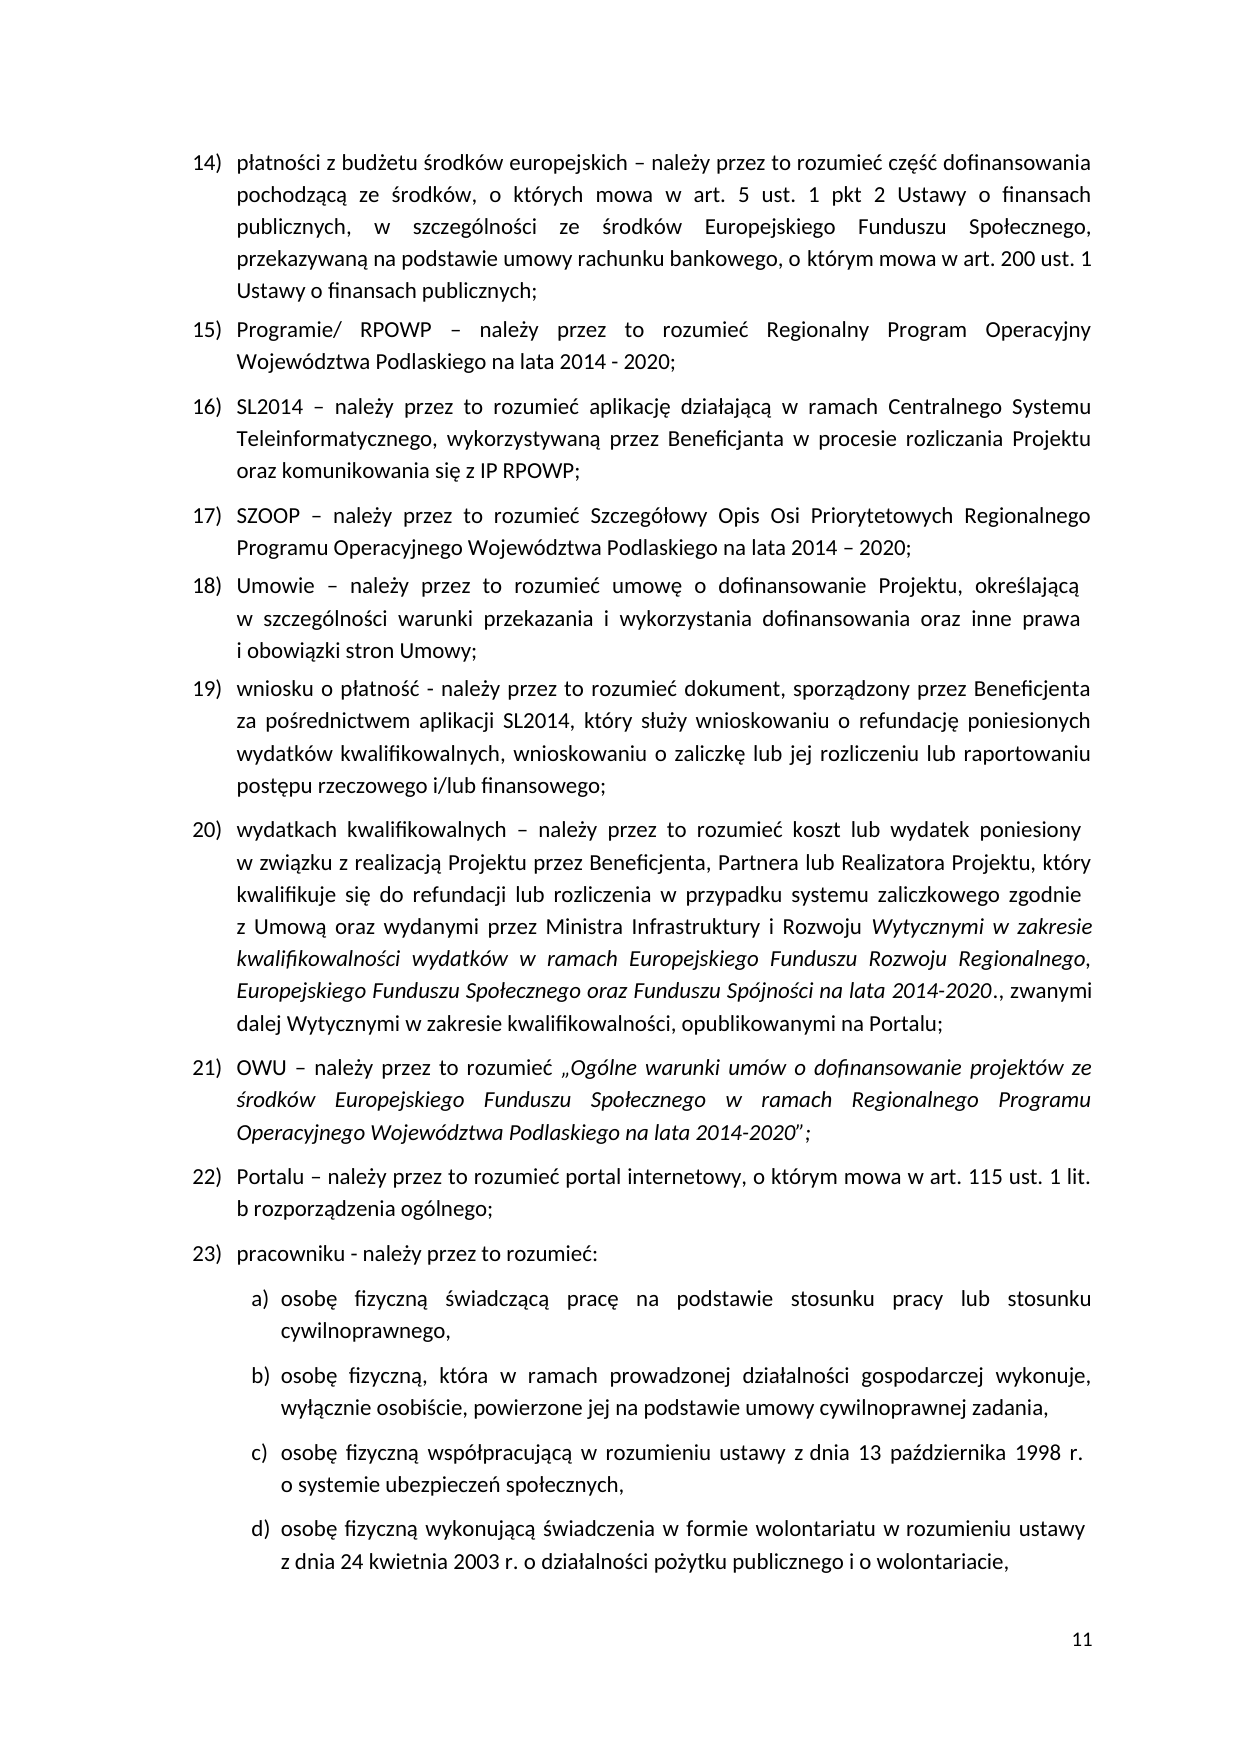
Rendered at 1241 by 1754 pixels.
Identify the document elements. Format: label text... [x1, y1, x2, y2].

list SL2014 – należy przez to rozumieć aplikację działającą w ramach Centralnego Systemu Teleinformatycznego, wykorzystywaną przez Beneficjanta w procesie rozliczania Projektu oraz komunikowania się z IP RPOWP; [192, 392, 1092, 484]
list OWU – należy przez to rozumieć „Ogólne warunki umów o dofinansowanie projektów ze środków Europejskiego Funduszu Społecznego w ramach Regionalnego Programu Operacyjnego Województwa Podlaskiego na lata 2014-2020”; [192, 1053, 1092, 1146]
list osobę fizyczną, która w ramach prowadzonej działalności gospodarczej wykonuje, wyłącznie osobiście, powierzone jej na podstawie umowy cywilnoprawnej zadania, [251, 1361, 1092, 1421]
list Portalu – należy przez to rozumieć portal internetowy, o którym mowa w art. 115 ust. 1 lit. b rozporządzenia ogólnego; [192, 1162, 1092, 1223]
list osobę fizyczną współpracującą w rozumieniu ustawy z dnia 13 października 1998 r. o systemie ubezpieczeń społecznych, [251, 1438, 1092, 1498]
list wydatkach kwalifikowalnych – należy przez to rozumieć koszt lub wydatek poniesiony w związku z realizacją Projektu przez Beneficjenta, Partnera lub Realizatora Projektu, który kwalifikuje się do refundacji lub rozliczenia w przypadku systemu zaliczkowego zgodnie z Umową oraz wydanymi przez Ministra Infrastruktury i Rozwoju Wytycznymi w zakresie kwalifikowalności wydatków w ramach Europejskiego Funduszu Rozwoju Regionalnego, Europejskiego Funduszu Społecznego oraz Funduszu Spójności na lata 2014-2020., zwanymi dalej Wytycznymi w zakresie kwalifikowalności, opublikowanymi na Portalu; [192, 816, 1092, 1037]
list Programie/ RPOWP – należy przez to rozumieć Regionalny Program Operacyjny Województwa Podlaskiego na lata 2014 - 2020; [192, 315, 1092, 375]
list pracowniku - należy przez to rozumieć: [192, 1239, 1092, 1267]
list wniosku o płatność - należy przez to rozumieć dokument, sporządzony przez Beneficjenta za pośrednictwem aplikacji SL2014, który służy wnioskowaniu o refundację poniesionych wydatków kwalifikowalnych, wnioskowaniu o zaliczkę lub jej rozliczeniu lub raportowaniu postępu rzeczowego i/lub finansowego; [192, 674, 1092, 799]
list SZOOP – należy przez to rozumieć Szczegółowy Opis Osi Priorytetowych Regionalnego Programu Operacyjnego Województwa Podlaskiego na lata 2014 – 2020; [192, 501, 1092, 561]
list osobę fizyczną wykonującą świadczenia w formie wolontariatu w rozumieniu ustawy z dnia 24 kwietnia 2003 r. o działalności pożytku publicznego i o wolontariacie, [251, 1514, 1092, 1575]
list osobę fizyczną świadczącą pracę na podstawie stosunku pracy lub stosunku cywilnoprawnego, [251, 1284, 1092, 1344]
list Umowie – należy przez to rozumieć umowę o dofinansowanie Projektu, określającą w szczególności warunki przekazania i wykorzystania dofinansowania oraz inne prawa i obowiązki stron Umowy; [192, 571, 1092, 664]
list płatności z budżetu środków europejskich – należy przez to rozumieć część dofinansowania pochodzącą ze środków, o których mowa w art. 5 ust. 1 pkt 2 Ustawy o finansach publicznych, w szczególności ze środków Europejskiego Funduszu Społecznego, przekazywaną na podstawie umowy rachunku bankowego, o którym mowa w art. 200 ust. 1 Ustawy o finansach publicznych; [192, 148, 1092, 304]
